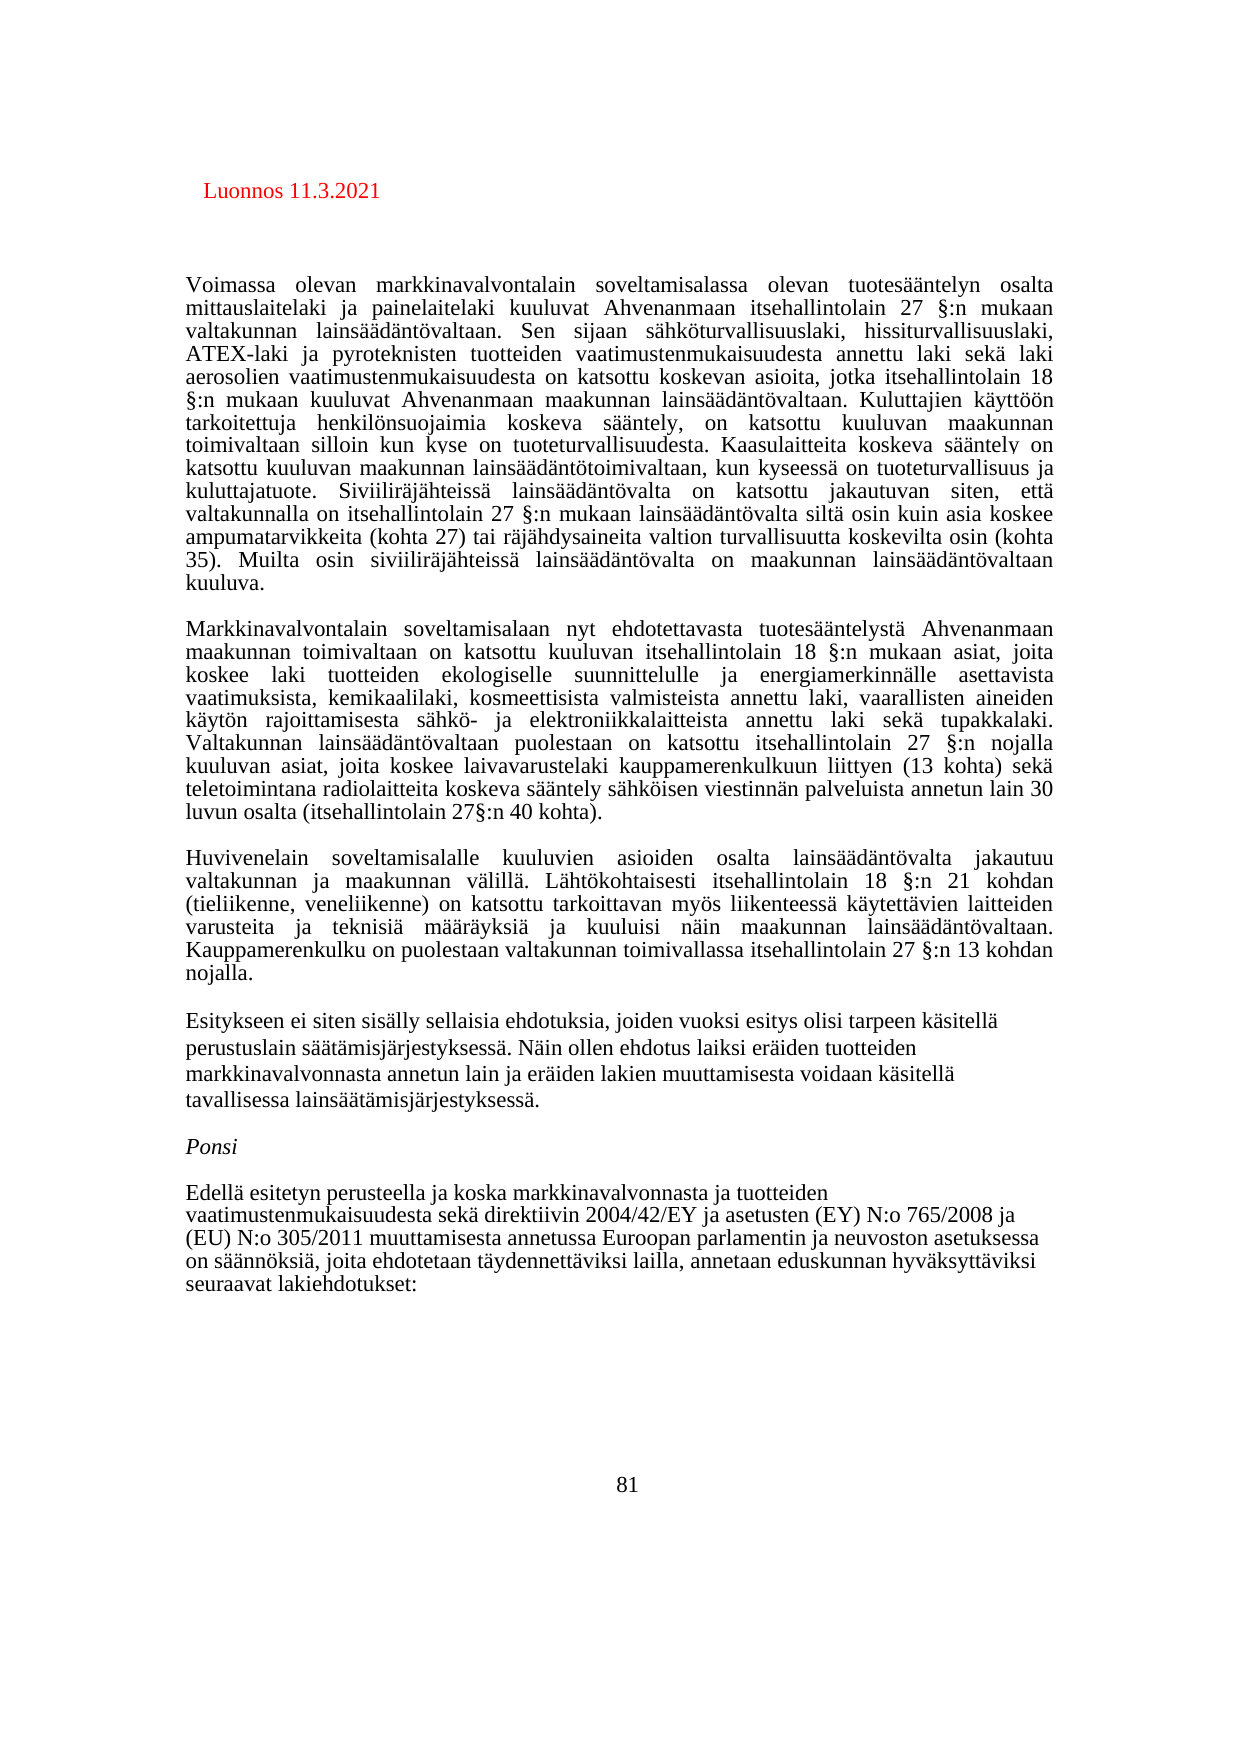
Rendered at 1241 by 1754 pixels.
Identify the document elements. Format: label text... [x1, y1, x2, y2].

text Ponsi [185, 1136, 1055, 1159]
text Edellä esitetyn perusteella ja koska markkinavalvonnasta ja tuotteiden vaatimustenmukaisuudesta sekä direktiivin 2004/42/EY ja asetusten (EY) N:o 765/2008 ja (EU) N:o 305/2011 muuttamisesta annetussa Euroopan parlamentin ja neuvoston asetuksessa on säännöksiä, joita ehdotetaan täydennettäviksi lailla, annetaan eduskunnan hyväksyttäviksi seuraavat lakiehdotukset: [185, 1182, 1055, 1296]
